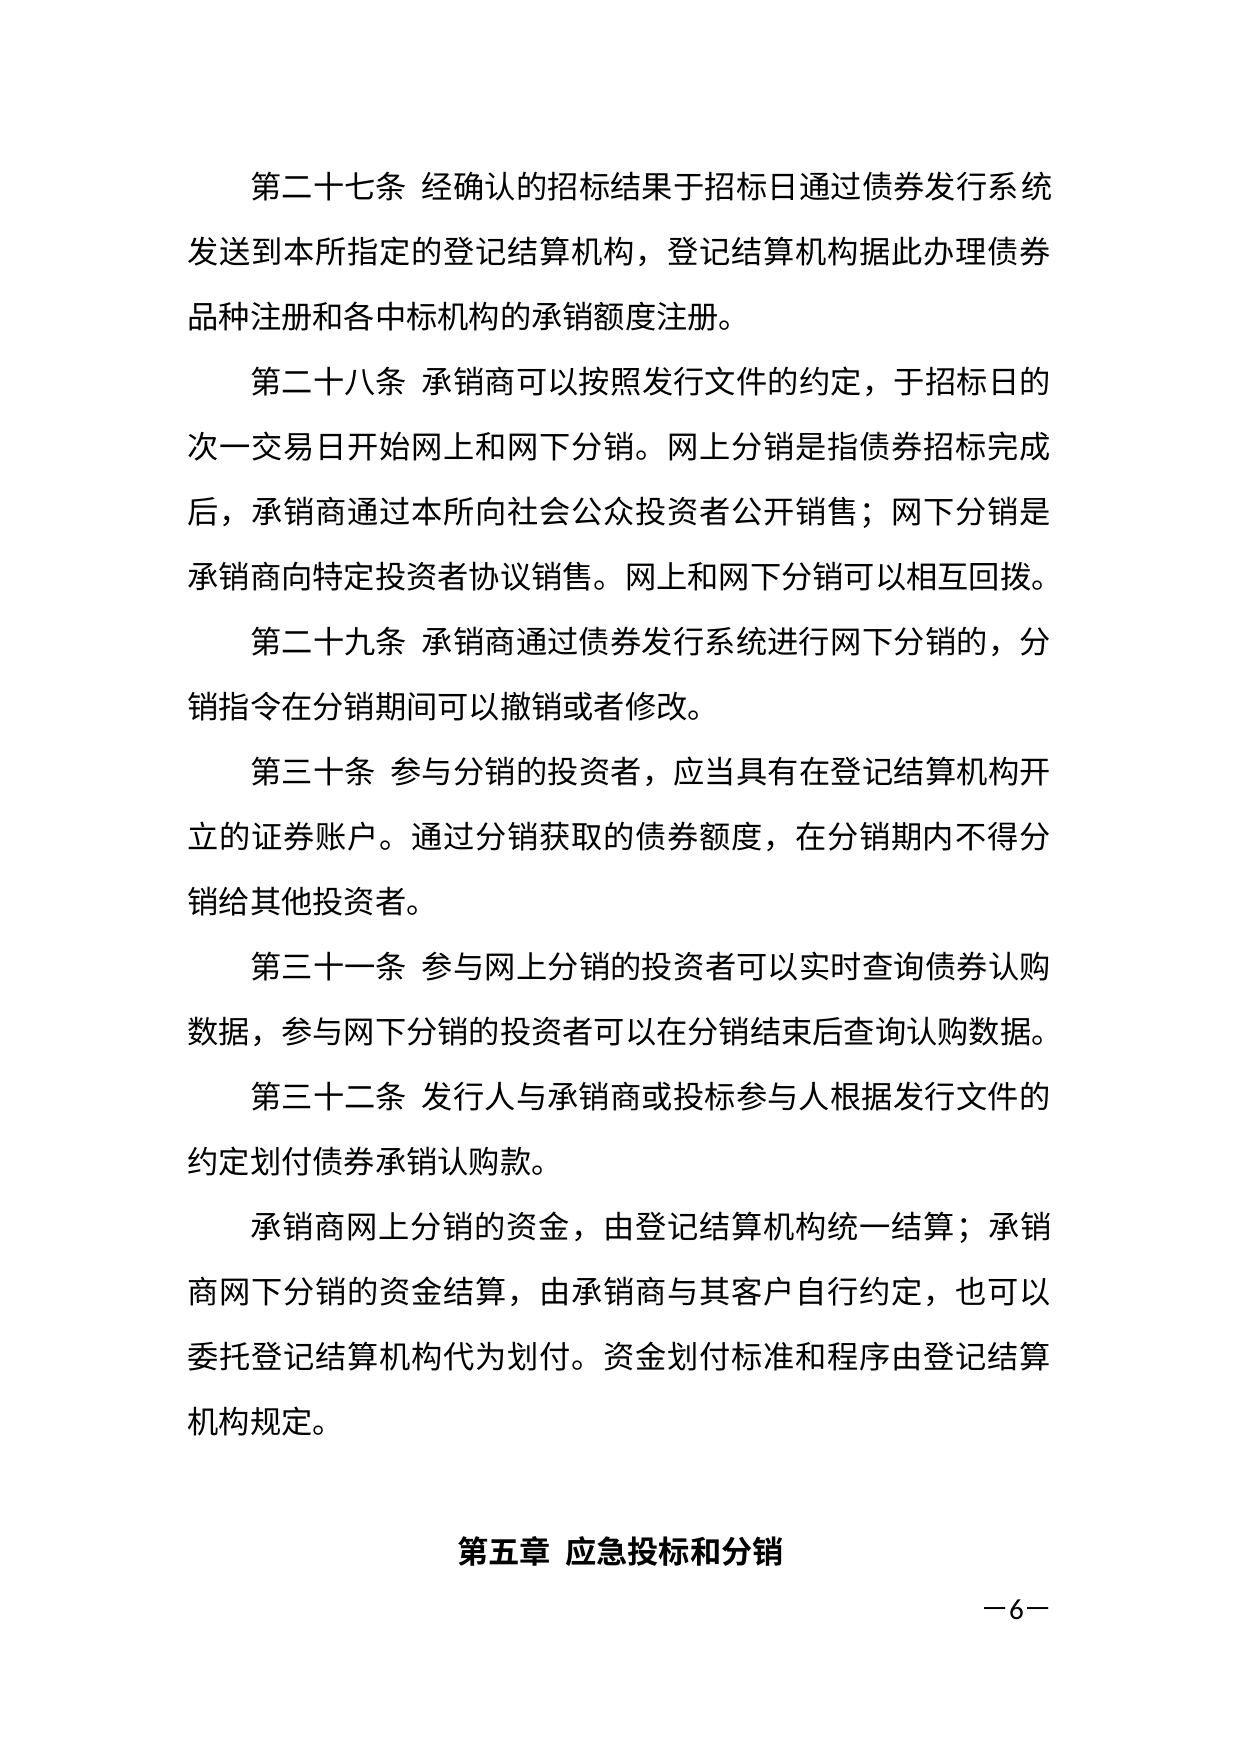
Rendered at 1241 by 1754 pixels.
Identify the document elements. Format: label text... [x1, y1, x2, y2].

list 第二十七条 经确认的招标结果于招标日通过债券发行系统发送到本所指定的登记结算机构，登记结算机构据此办理债券品种注册和各中标机构的承销额度注册。 [187, 153, 1053, 348]
list 第三十条 参与分销的投资者，应当具有在登记结算机构开立的证券账户。通过分销获取的债券额度，在分销期内不得分销给其他投资者。 [187, 738, 1053, 933]
list 第三十一条 参与网上分销的投资者可以实时查询债券认购数据，参与网下分销的投资者可以在分销结束后查询认购数据。 [187, 933, 1053, 1063]
list 第二十九条 承销商通过债券发行系统进行网下分销的，分销指令在分销期间可以撤销或者修改。 [187, 608, 1053, 738]
list 第五章 应急投标和分销 [187, 1518, 1053, 1583]
list 第三十二条 发行人与承销商或投标参与人根据发行文件的约定划付债券承销认购款。 [187, 1063, 1053, 1193]
list 第二十八条 承销商可以按照发行文件的约定，于招标日的次一交易日开始网上和网下分销。网上分销是指债券招标完成后，承销商通过本所向社会公众投资者公开销售；网下分销是承销商向特定投资者协议销售。网上和网下分销可以相互回拨。 [187, 348, 1053, 608]
list 承销商网上分销的资金，由登记结算机构统一结算；承销商网下分销的资金结算，由承销商与其客户自行约定，也可以委托登记结算机构代为划付。资金划付标准和程序由登记结算机构规定。 [187, 1193, 1053, 1453]
